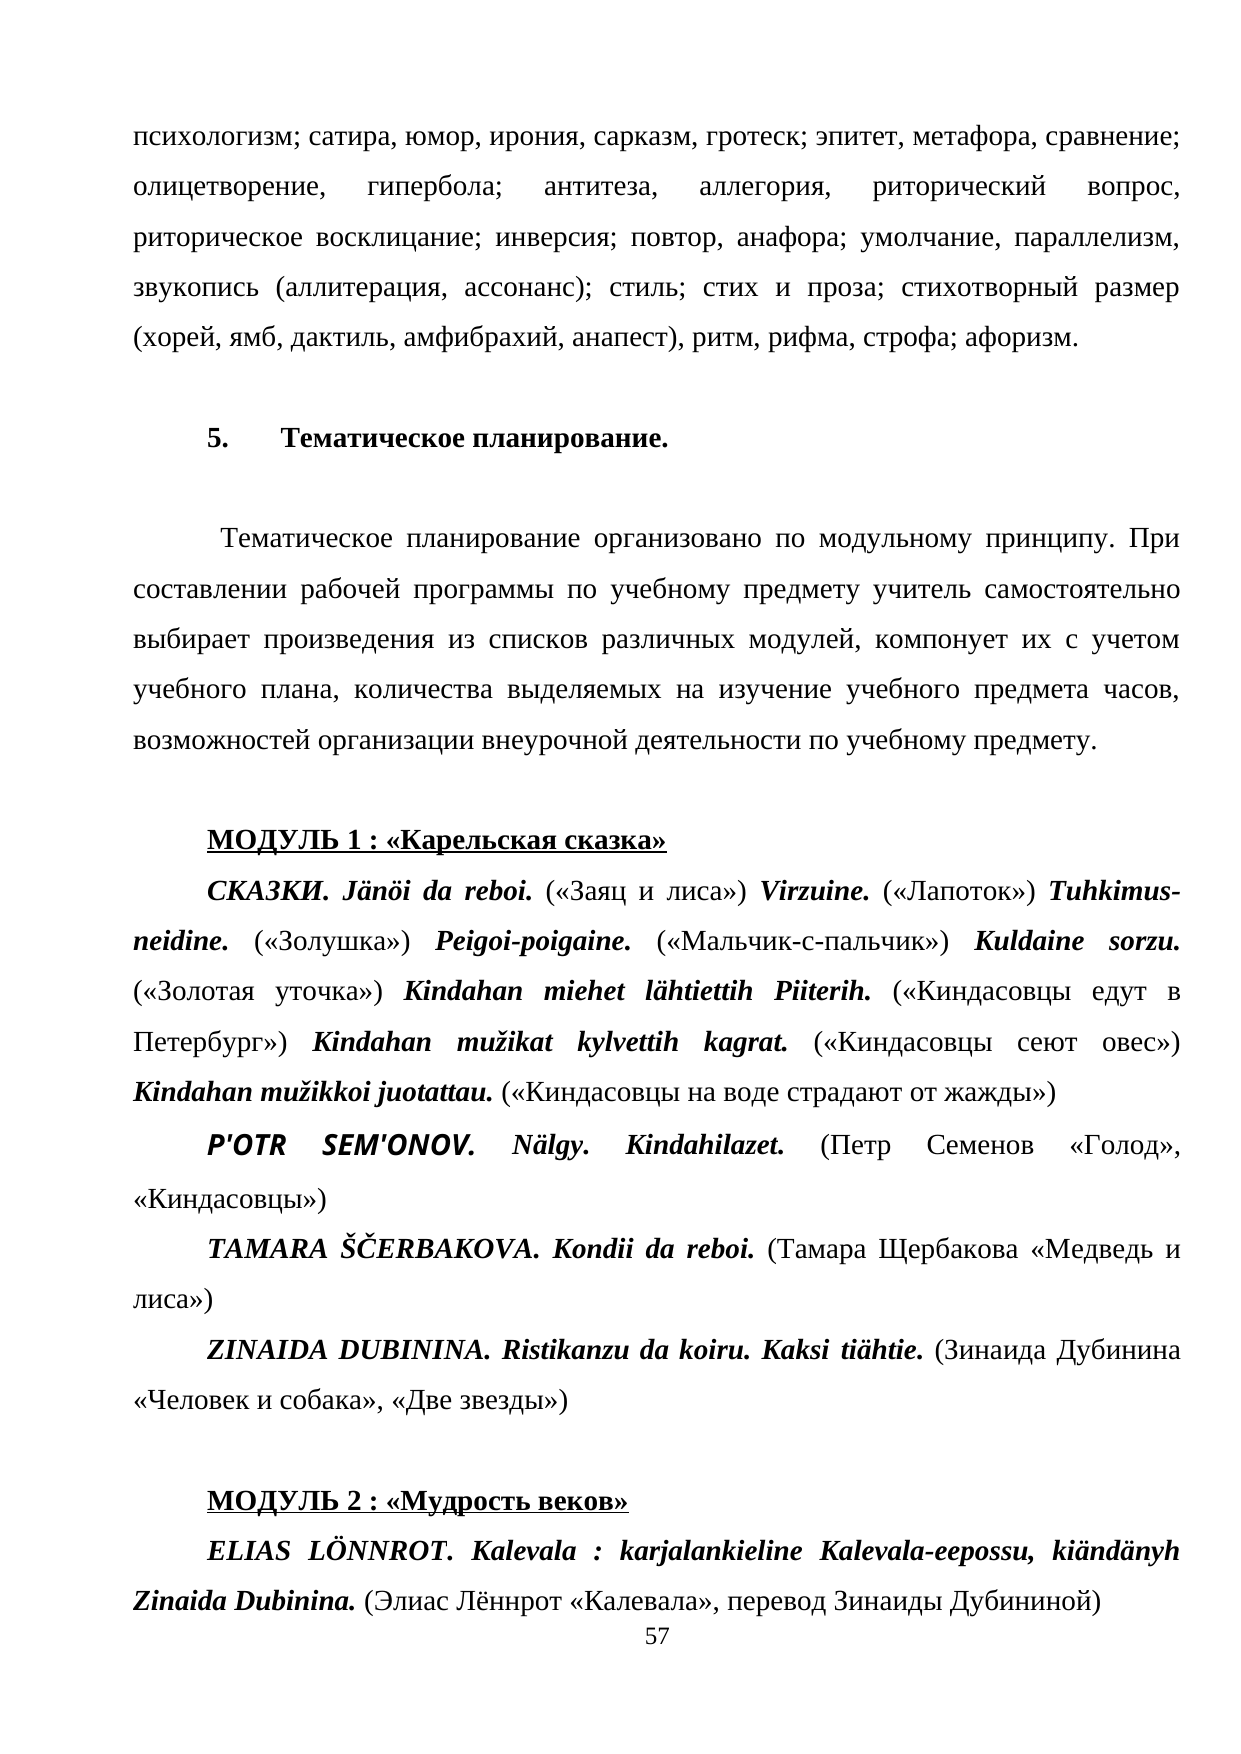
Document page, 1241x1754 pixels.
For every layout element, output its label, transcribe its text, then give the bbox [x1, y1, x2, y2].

text СКАЗКИ. Jänöi da reboi. («Заяц и лиса») Virzuine. («Лапоток») Tuhkimus-neidine. («Золушка») Peigoi-poigaine. («Мальчик-с-пальчик») Kuldaine sorzu. («Золотая уточка») Kindahan miehet lähtiettih Piiterih. («Киндасовцы едут в Петербург») Kindahan mužikat kylvettih kagrat. («Киндасовцы сеют овес») Kindahan mužikkoi juotattau. («Киндасовцы на воде страдают от жажды») [133, 873, 1181, 1108]
text МОДУЛЬ 1 : «Карельская сказка» [133, 822, 1181, 856]
text P'otr Sem'onov. Nälgy. Kindahilazet. (Петр Семенов «Голод», «Киндасовцы») [133, 1124, 1181, 1214]
text Elias Lönnrot. Kalevala : karjalankieline Kalevala-eepossu, kiändänyh Zinaida Dubinina. (Элиас Лённрот «Калевала», перевод Зинаиды Дубининой) [133, 1533, 1181, 1617]
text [133, 118, 1181, 353]
text TAMARA ŠČERBAKOVA. Kondii da reboi. (Тамара Щербакова «Медведь и лиса») [133, 1231, 1181, 1315]
list Тематическое планирование. [133, 420, 1181, 453]
text ZINAIDA DUBININA. Ristikanzu da koiru. Kaksi tiähtie. (Зинаида Дубинина «Человек и собака», «Две звезды») [133, 1332, 1181, 1416]
text Тематическое планирование организовано по модульному принципу. При составлении рабочей программы по учебному предмету учитель самостоятельно выбирает произведения из списков различных модулей, компонует их с учетом учебного плана, количества выделяемых на изучение учебного предмета часов, возможностей организации внеурочной деятельности по учебному предмету. [133, 521, 1181, 755]
text МОДУЛЬ 2 : «Мудрость веков» [133, 1483, 1181, 1516]
